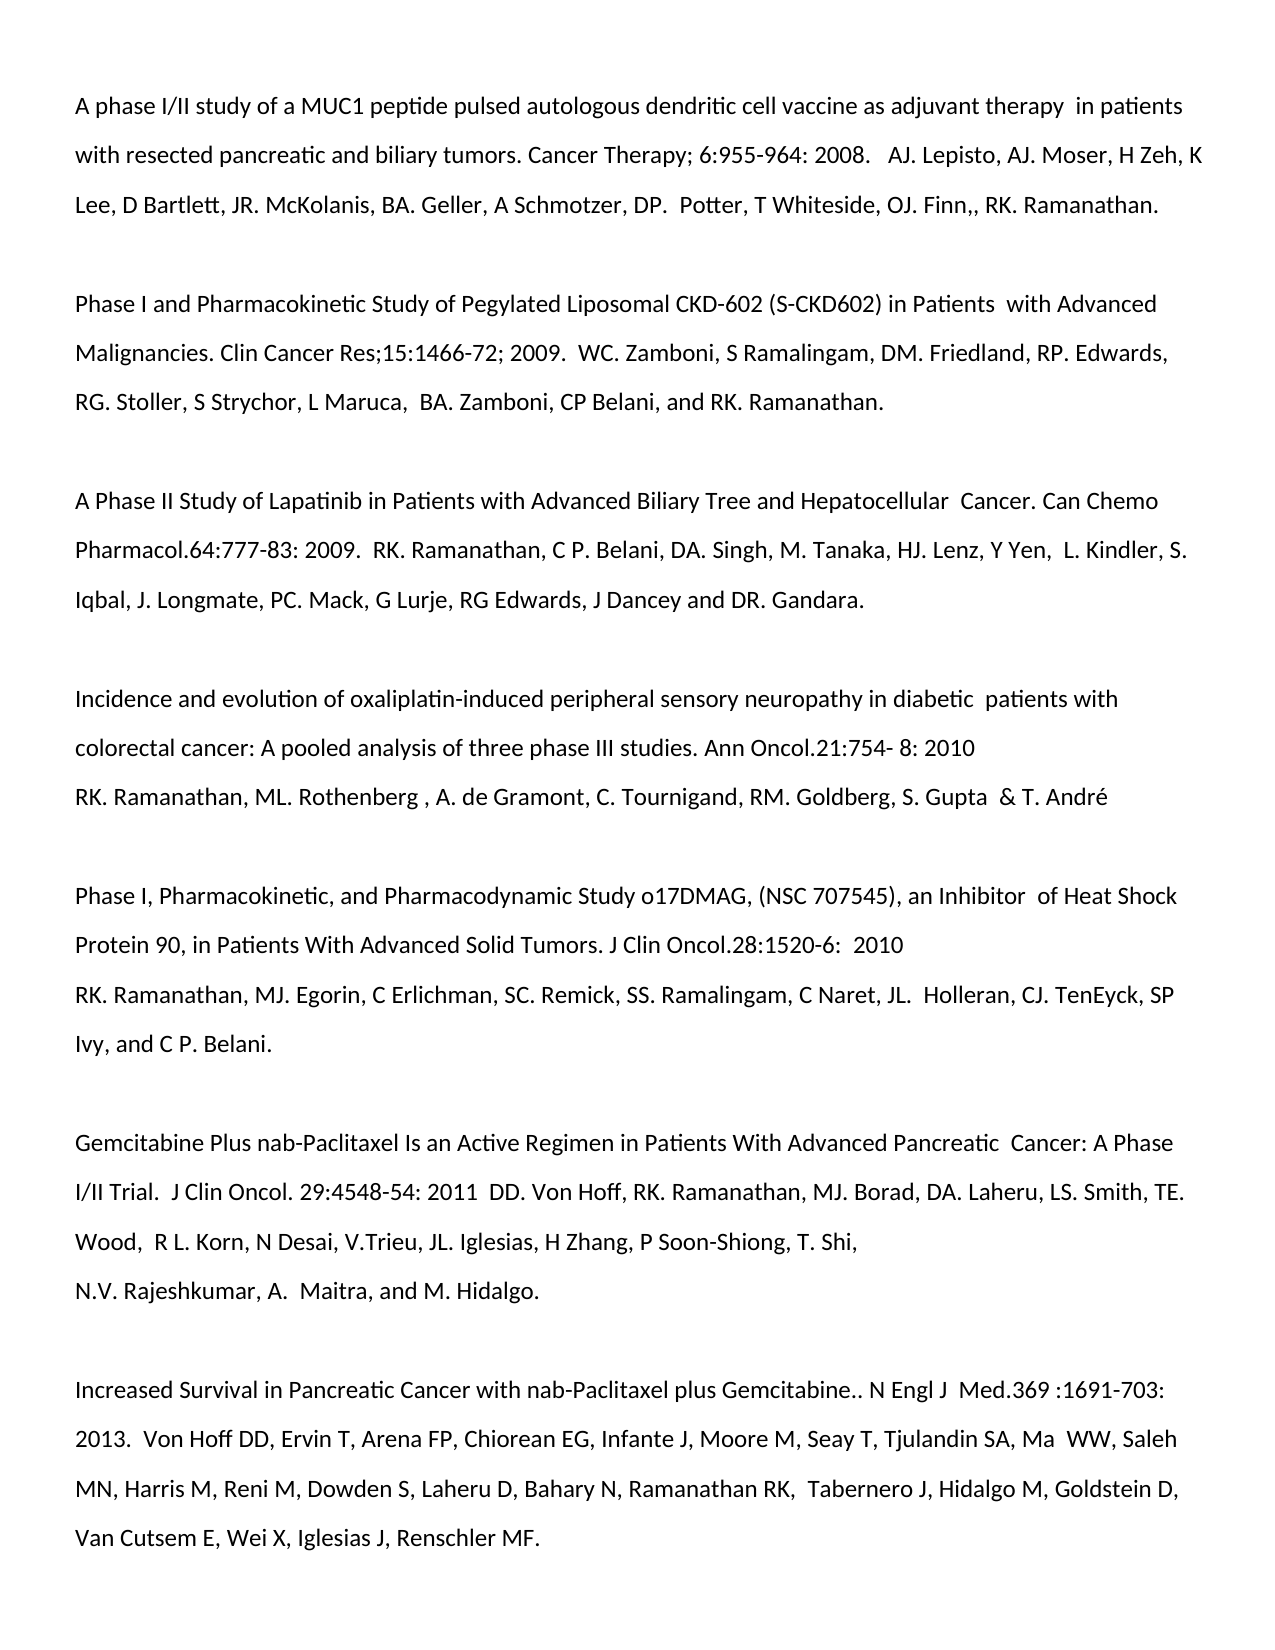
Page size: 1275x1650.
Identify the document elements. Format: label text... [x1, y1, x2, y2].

text N.V. Rajeshkumar, A. Maitra, and M. Hidalgo. [75, 1260, 1204, 1309]
text A Phase II Study of Lapatinib in Patients with Advanced Biliary Tree and Hepatocellular Cancer. Can Chemo Pharmacol.64:777-83: 2009. RK. Ramanathan, C P. Belani, DA. Singh, M. Tanaka, HJ. Lenz, Y Yen, L. Kindler, S. Iqbal, J. Longmate, PC. Mack, G Lurje, RG Edwards, J Dancey and DR. Gandara. [75, 470, 1204, 618]
text Phase I, Pharmacokinetic, and Pharmacodynamic Study o17DMAG, (NSC 707545), an Inhibitor of Heat Shock Protein 90, in Patients With Advanced Solid Tumors. J Clin Oncol.28:1520-6: 2010 [75, 865, 1204, 964]
text RK. Ramanathan, MJ. Egorin, C Erlichman, SC. Remick, SS. Ramalingam, C Naret, JL. Holleran, CJ. TenEyck, SP Ivy, and C P. Belani. [75, 964, 1204, 1062]
text Gemcitabine Plus nab-Paclitaxel Is an Active Regimen in Patients With Advanced Pancreatic Cancer: A Phase I/II Trial. J Clin Oncol. 29:4548-54: 2011 DD. Von Hoff, RK. Ramanathan, MJ. Borad, DA. Laheru, LS. Smith, TE. Wood, R L. Korn, N Desai, V.Trieu, JL. Iglesias, H Zhang, P Soon-Shiong, T. Shi, [75, 1112, 1204, 1260]
text Phase I and Pharmacokinetic Study of Pegylated Liposomal CKD-602 (S-CKD602) in Patients with Advanced Malignancies. Clin Cancer Res;15:1466-72; 2009. WC. Zamboni, S Ramalingam, DM. Friedland, RP. Edwards, RG. Stoller, S Strychor, L Maruca, BA. Zamboni, CP Belani, and RK. Ramanathan. [75, 272, 1204, 421]
text RK. Ramanathan, ML. Rothenberg , A. de Gramont, C. Tournigand, RM. Goldberg, S. Gupta & T. André [75, 766, 1204, 816]
text Incidence and evolution of oxaliplatin-induced peripheral sensory neuropathy in diabetic patients with colorectal cancer: A pooled analysis of three phase III studies. Ann Oncol.21:754- 8: 2010 [75, 667, 1204, 766]
text Increased Survival in Pancreatic Cancer with nab-Paclitaxel plus Gemcitabine.. N Engl J Med.369 :1691-703: 2013. Von Hoff DD, Ervin T, Arena FP, Chiorean EG, Infante J, Moore M, Seay T, Tjulandin SA, Ma WW, Saleh MN, Harris M, Reni M, Dowden S, Laheru D, Bahary N, Ramanathan RK, Tabernero J, Hidalgo M, Goldstein D, Van Cutsem E, Wei X, Iglesias J, Renschler MF. [75, 1359, 1204, 1556]
text A phase I/II study of a MUC1 peptide pulsed autologous dendritic cell vaccine as adjuvant therapy in patients with resected pancreatic and biliary tumors. Cancer Therapy; 6:955-964: 2008. AJ. Lepisto, AJ. Moser, H Zeh, K Lee, D Bartlett, JR. McKolanis, BA. Geller, A Schmotzer, DP. Potter, T Whiteside, OJ. Finn,, RK. Ramanathan. [75, 75, 1204, 223]
